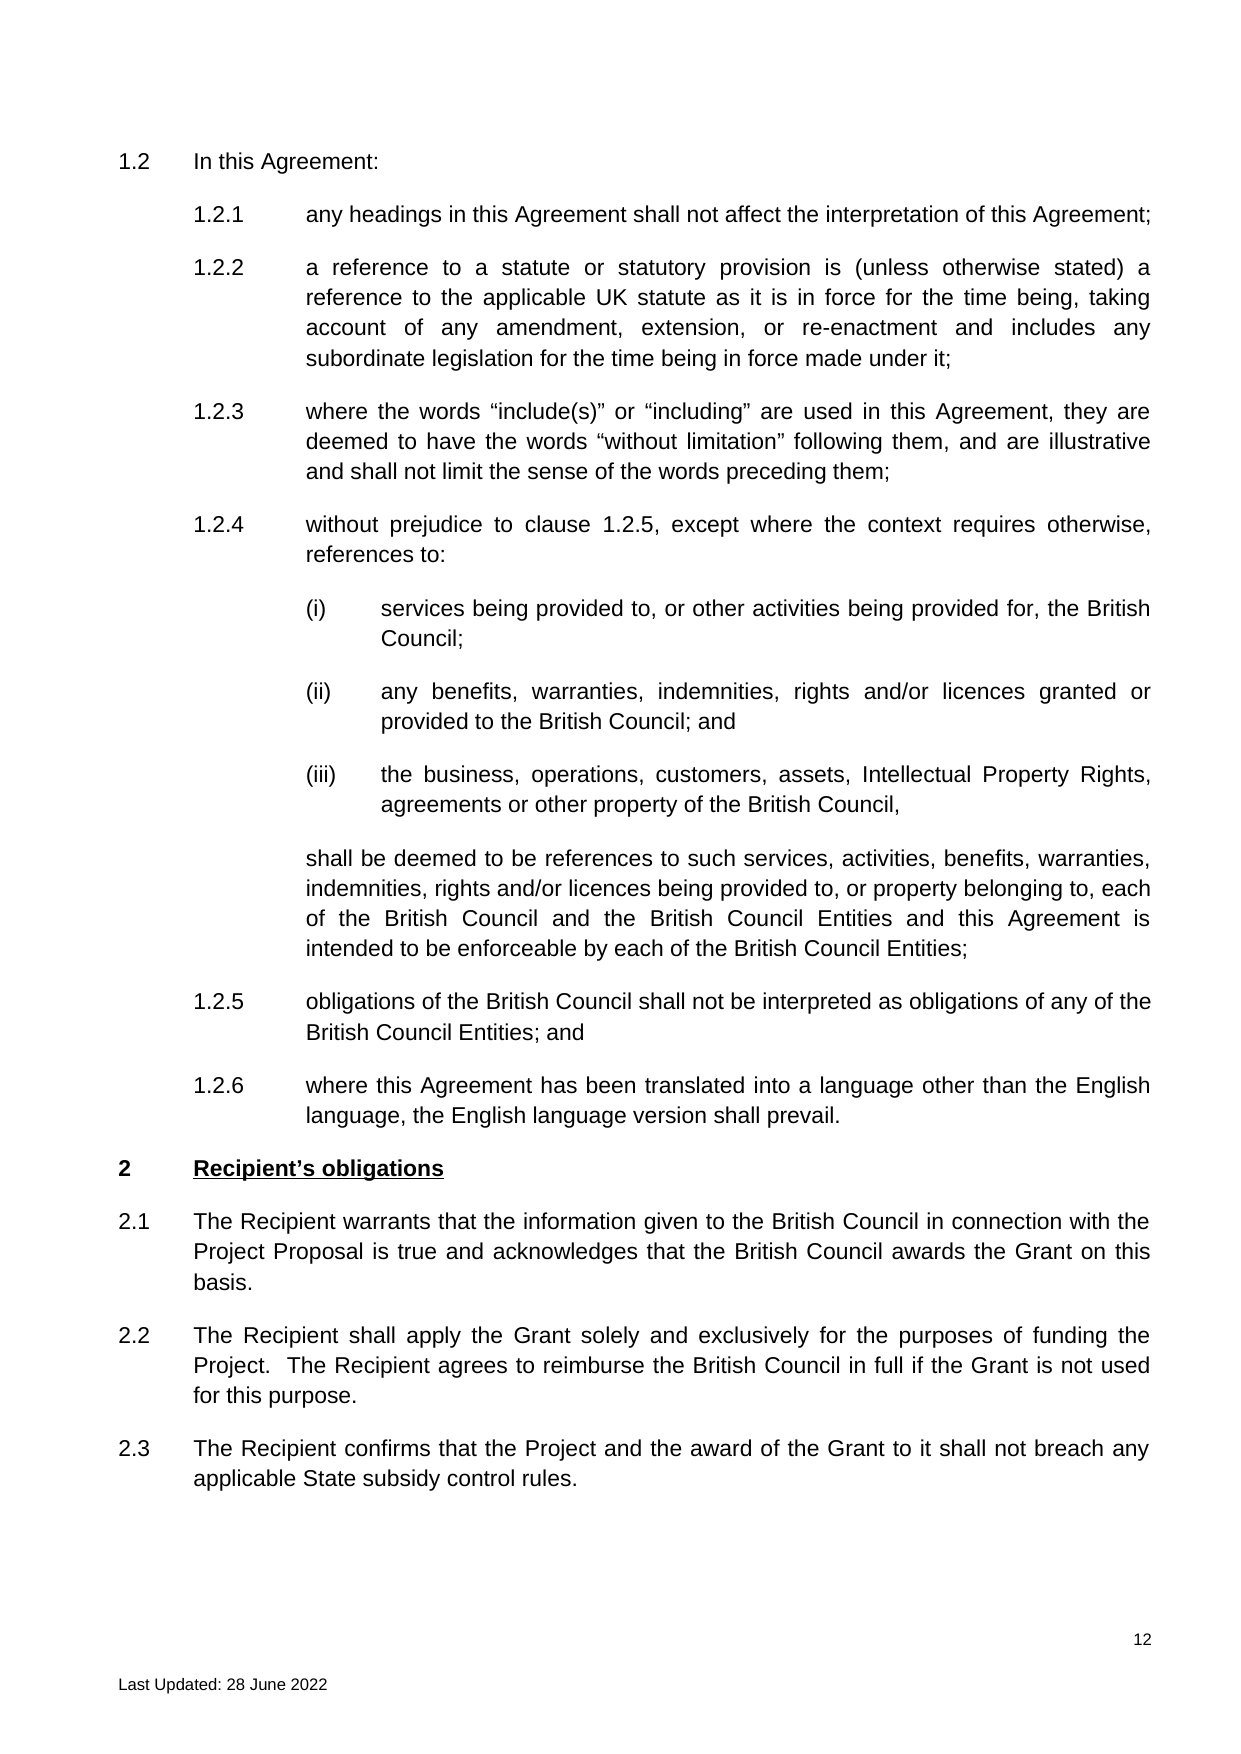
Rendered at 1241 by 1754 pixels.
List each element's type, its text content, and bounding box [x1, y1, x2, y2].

subtitle where the words “include(s)” or “including” are used in this Agreement, they are deemed to have the words “without limitation” following them, and are illustrative and shall not limit the sense of the words preceding them; [193, 398, 1152, 484]
subtitle Recipient’s obligations [118, 1155, 1152, 1181]
subtitle the business, operations, customers, assets, Intellectual Property Rights, agreements or other property of the British Council, [306, 761, 1152, 818]
subtitle shall be deemed to be references to such services, activities, benefits, warranties, indemnities, rights and/or licences being provided to, or property belonging to, each of the British Council and the British Council Entities and this Agreement is intended to be enforceable by each of the British Council Entities; [306, 844, 1152, 962]
subtitle obligations of the British Council shall not be interpreted as obligations of any of the British Council Entities; and [193, 988, 1152, 1045]
subtitle The Recipient confirms that the Project and the award of the Grant to it shall not breach any applicable State subsidy control rules. [118, 1435, 1152, 1492]
subtitle The Recipient shall apply the Grant solely and exclusively for the purposes of funding the Project. The Recipient agrees to reimburse the British Council in full if the Grant is not used for this purpose. [118, 1322, 1152, 1408]
subtitle without prejudice to clause 1.2.5, except where the context requires otherwise, references to: [193, 511, 1152, 568]
subtitle any benefits, warranties, indemnities, rights and/or licences granted or provided to the British Council; and [306, 678, 1152, 734]
subtitle a reference to a statute or statutory provision is (unless otherwise stated) a reference to the applicable UK statute as it is in force for the time being, taking account of any amendment, extension, or re-enactment and includes any subordinate legislation for the time being in force made under it; [193, 254, 1152, 371]
subtitle services being provided to, or other activities being provided for, the British Council; [306, 594, 1152, 651]
subtitle In this Agreement: [118, 148, 1152, 174]
subtitle any headings in this Agreement shall not affect the interpretation of this Agreement; [193, 201, 1152, 227]
subtitle where this Agreement has been translated into a language other than the English language, the English language version shall prevail. [193, 1072, 1152, 1128]
subtitle The Recipient warrants that the information given to the British Council in connection with the Project Proposal is true and acknowledges that the British Council awards the Grant on this basis. [118, 1208, 1152, 1295]
